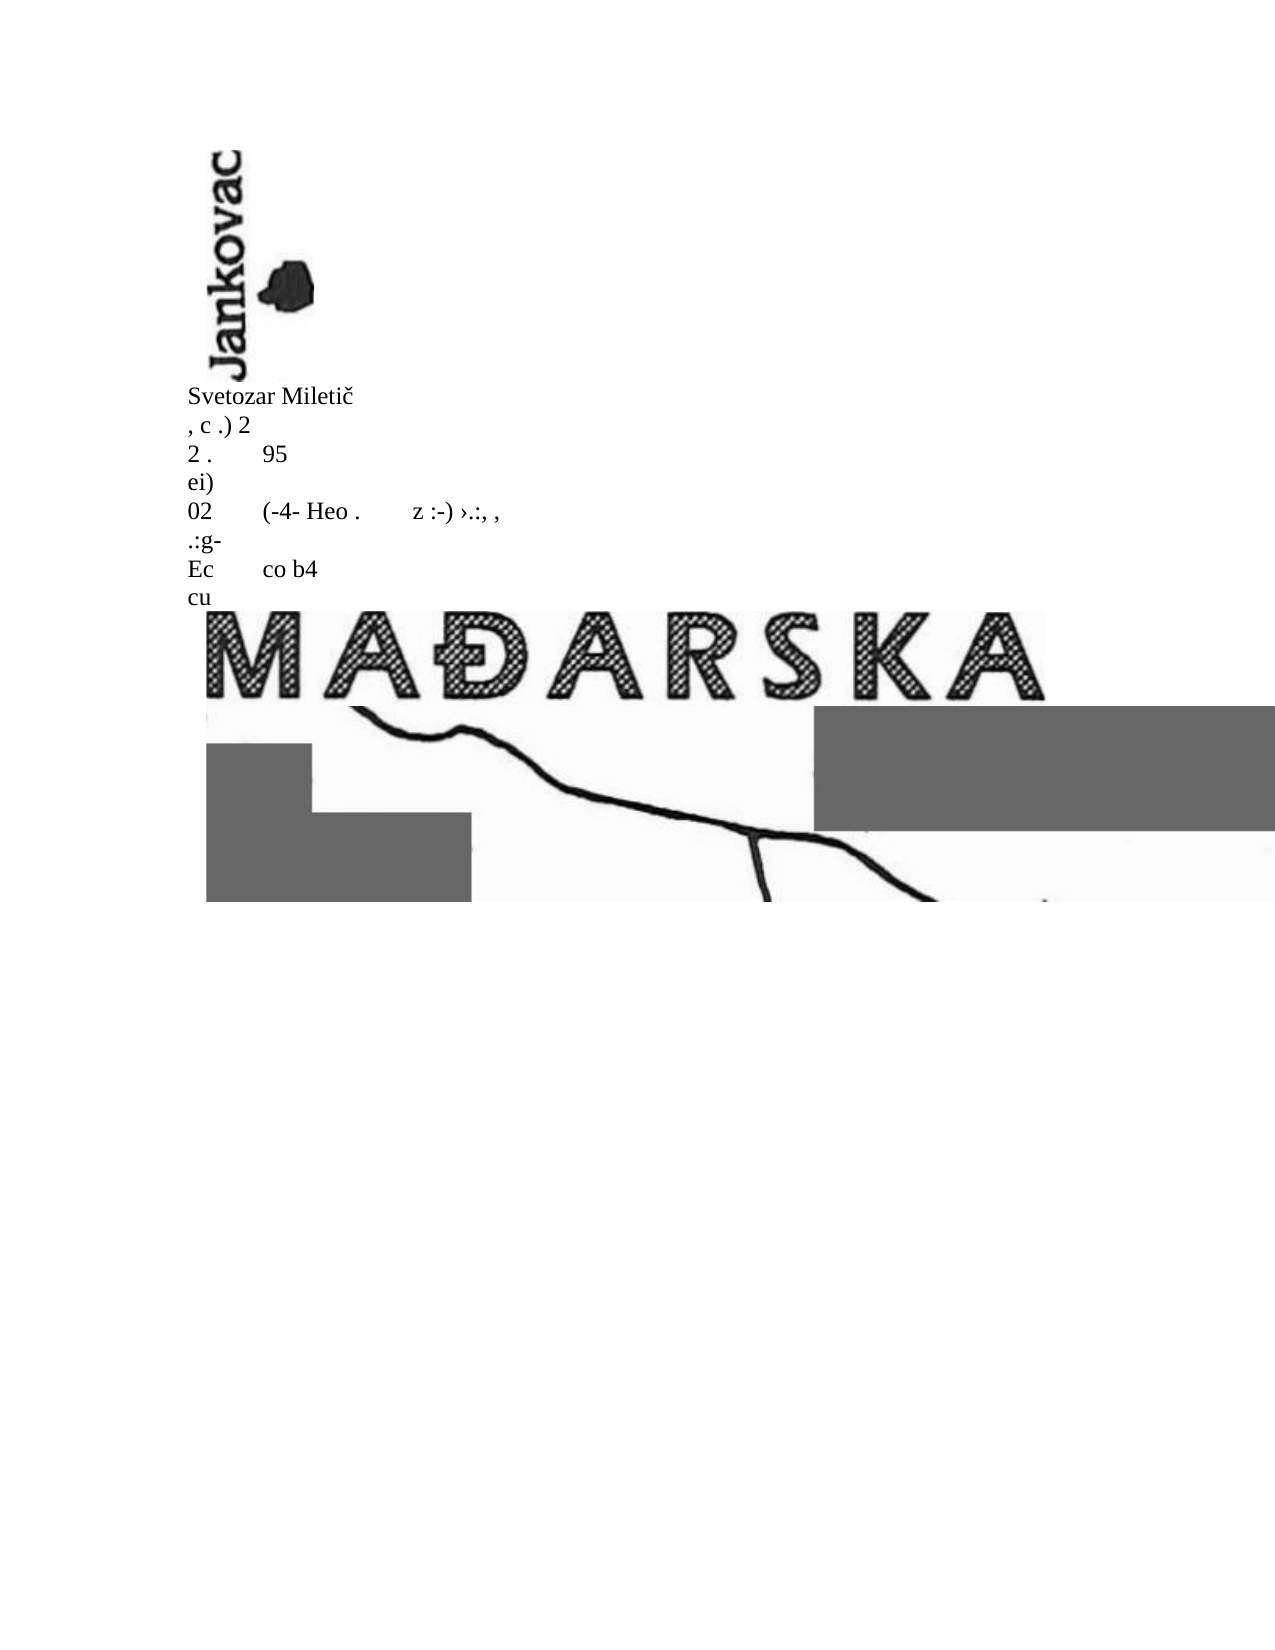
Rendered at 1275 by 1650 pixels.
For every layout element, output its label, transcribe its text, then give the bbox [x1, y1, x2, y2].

text cu [187, 582, 1094, 611]
text Svetozar Miletič [187, 381, 1094, 410]
text , c .) 2 [187, 410, 1094, 439]
text ei) [187, 467, 1094, 496]
text Ec co b4 [187, 554, 1094, 582]
picture [206, 611, 1275, 902]
text 02 (-4- Heo . z :-) ›.:, , [187, 496, 1094, 525]
text 2 . 95 [187, 439, 1094, 467]
text .:g- [187, 525, 1094, 554]
picture [206, 150, 315, 382]
